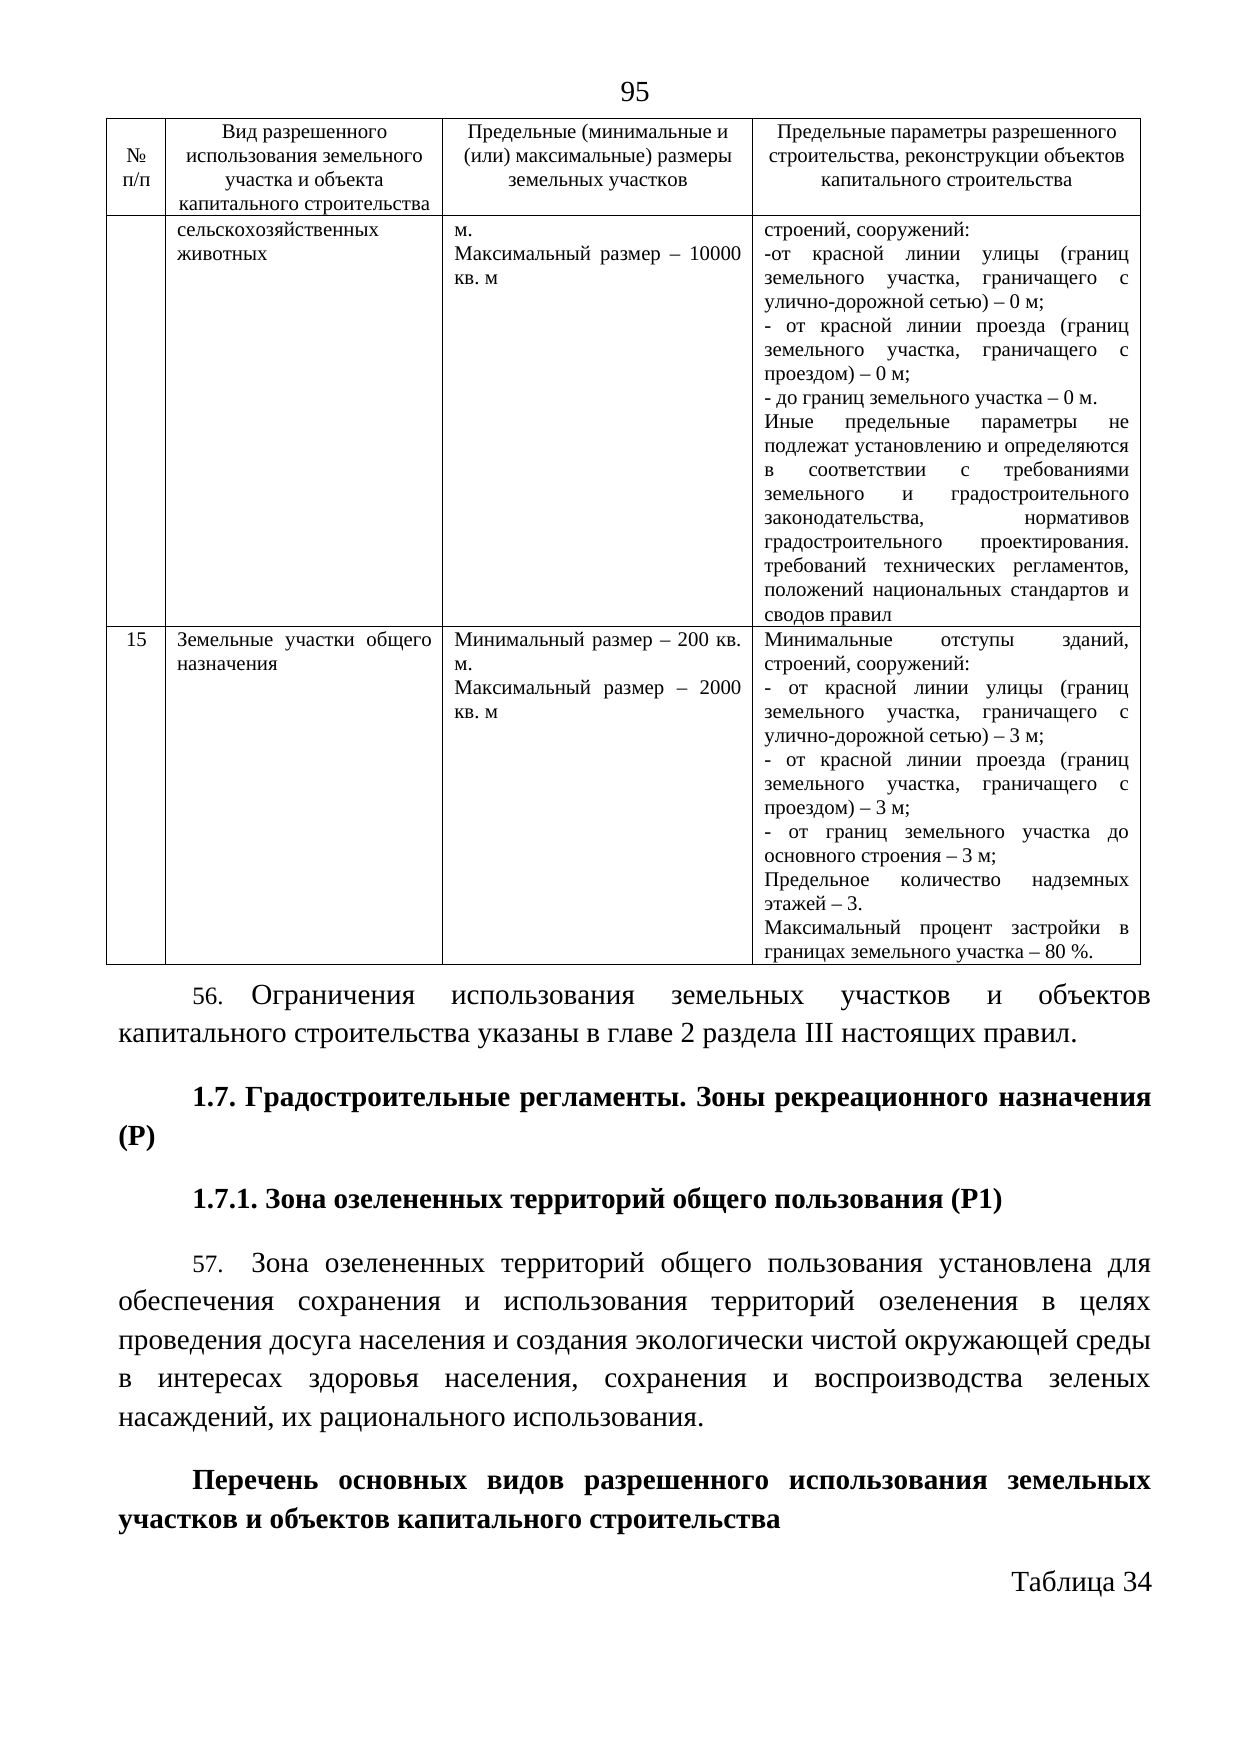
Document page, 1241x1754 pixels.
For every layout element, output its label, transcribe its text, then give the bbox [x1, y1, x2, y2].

text 1.7.1. Зона озелененных территорий общего пользования (Р1) [118, 1181, 1152, 1215]
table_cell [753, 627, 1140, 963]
table_header Вид разрешенного использования земельного участка и объекта капитального строительства [166, 119, 442, 215]
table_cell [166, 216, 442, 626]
table_header Предельные параметры разрешенного строительства, реконструкции объектов капитального строительства [753, 119, 1140, 215]
table_header № п/п [107, 119, 165, 215]
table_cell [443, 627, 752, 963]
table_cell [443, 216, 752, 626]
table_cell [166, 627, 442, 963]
table_header Предельные (минимальные и (или) максимальные) размеры земельных участков [443, 119, 752, 215]
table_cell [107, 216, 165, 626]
list Зона озелененных территорий общего пользования установлена для обеспечения сохранения и использования территорий озеленения в целях проведения досуга населения и создания экологически чистой окружающей среды в интересах здоровья населения, сохранения и воспроизводства зеленых насаждений, их рационального использования. [118, 1245, 1152, 1432]
list Ограничения использования земельных участков и объектов капитального строительства указаны в главе 2 раздела III настоящих правил. [118, 977, 1152, 1049]
text Таблица 34 [192, 1564, 1152, 1598]
text Перечень основных видов разрешенного использования земельных участков и объектов капитального строительства [118, 1462, 1152, 1534]
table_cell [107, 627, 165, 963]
text 1.7. Градостроительные регламенты. Зоны рекреационного назначения (Р) [118, 1079, 1152, 1151]
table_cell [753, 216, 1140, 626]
